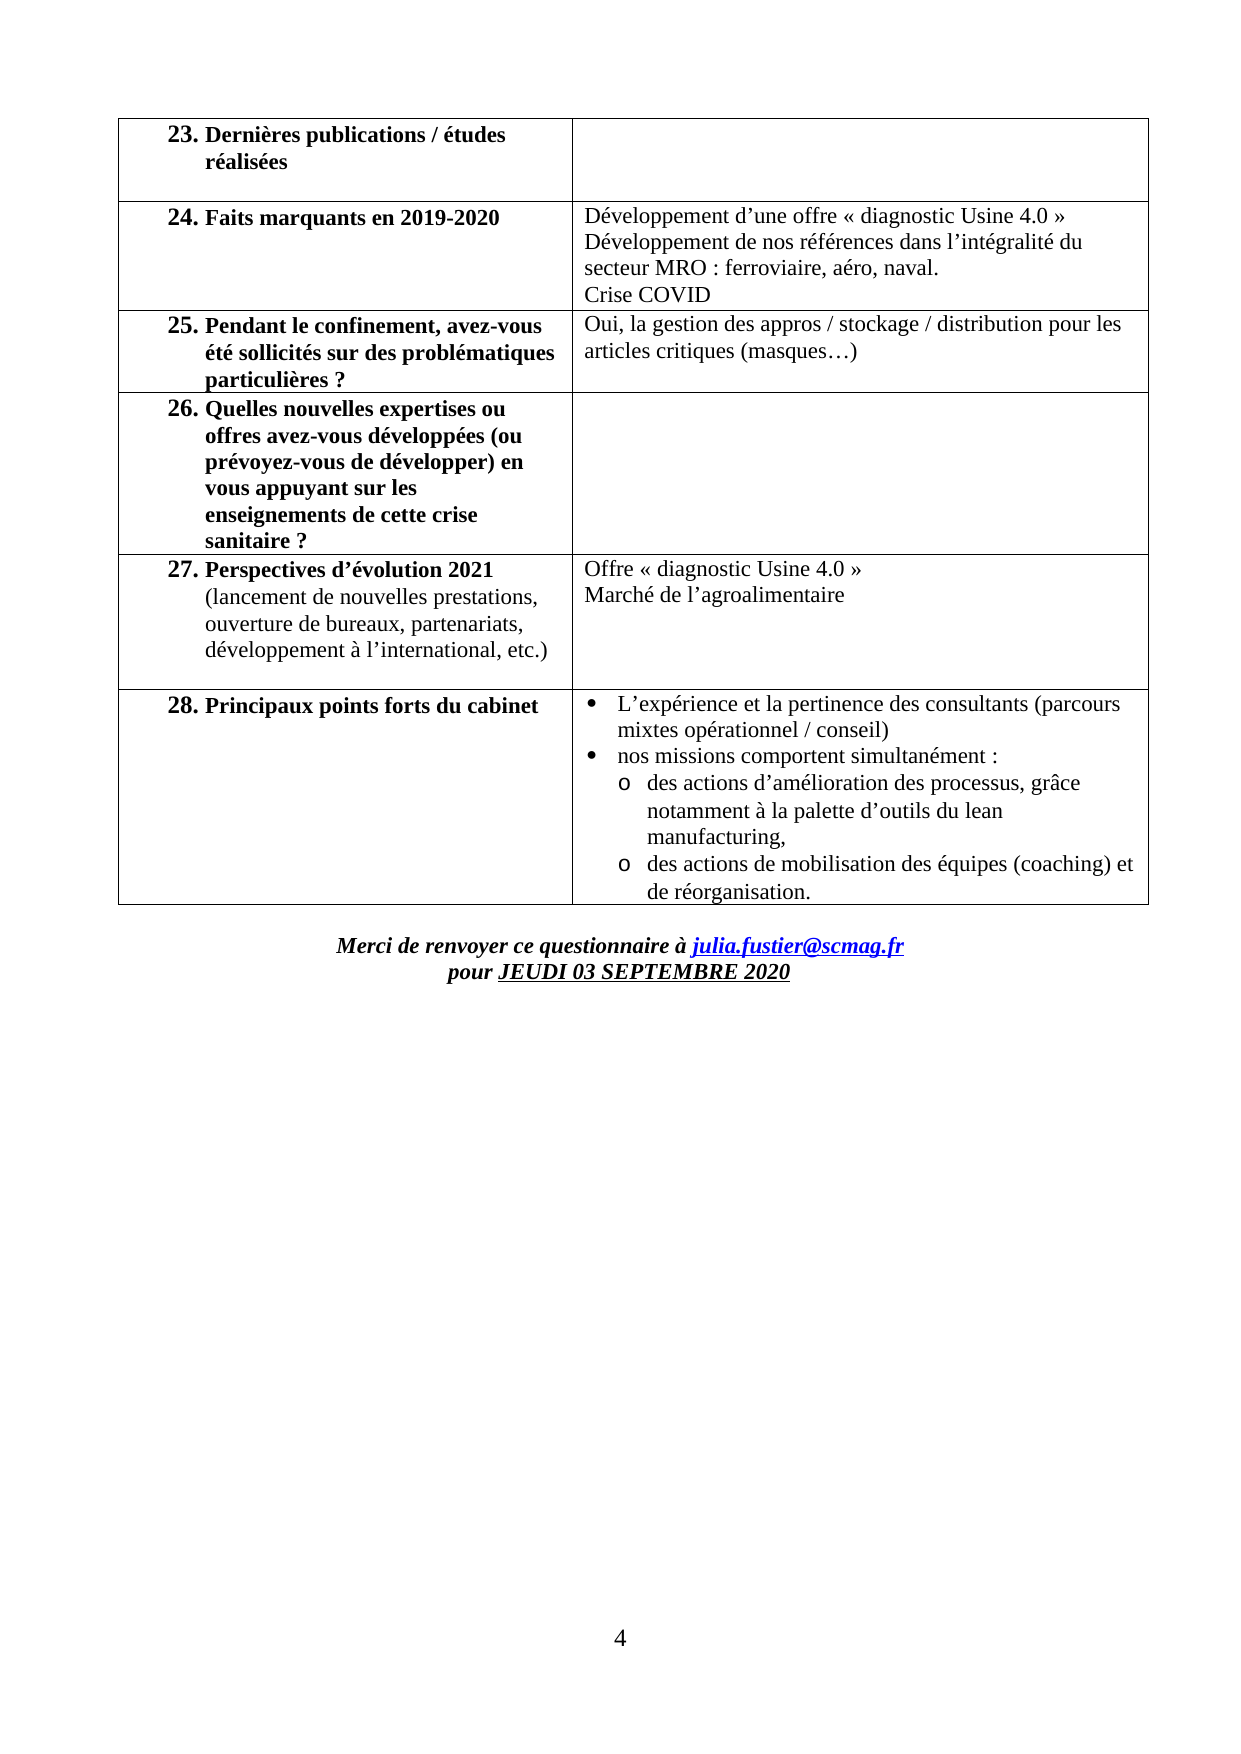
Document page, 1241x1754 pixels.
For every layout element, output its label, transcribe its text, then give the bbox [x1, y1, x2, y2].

table_cell [573, 393, 1148, 553]
table_cell Oui, la gestion des appros / stockage / distribution pour les articles critiques (masques…) [573, 311, 1148, 392]
table_cell Quelles nouvelles expertises ou offres avez-vous développées (ou prévoyez-vous de développer) en vous appuyant sur les enseignements de cette crise sanitaire ? [119, 393, 572, 553]
table_cell Développement d’une offre « diagnostic Usine 4.0 » Développement de nos références dans l’intégralité du secteur MRO : ferroviaire, aéro, naval. Crise COVID [573, 202, 1148, 309]
table_cell Perspectives d’évolution 2021 (lancement de nouvelles prestations, ouverture de bureaux, partenariats, développement à l’international, etc.) [119, 555, 572, 689]
table_cell Pendant le confinement, avez-vous été sollicités sur des problématiques particulières ? [119, 311, 572, 392]
table_cell Dernières publications / études réalisées [119, 119, 572, 201]
table_cell Offre « diagnostic Usine 4.0 » Marché de l’agroalimentaire [573, 555, 1148, 689]
table_cell Principaux points forts du cabinet [119, 690, 572, 904]
table_cell Faits marquants en 2019-2020 [119, 202, 572, 309]
table_cell [573, 119, 1148, 201]
text pour JEUDI 03 SEPTEMBRE 2020 [118, 958, 1122, 984]
text Merci de renvoyer ce questionnaire à julia.fustier@scmag.fr [118, 932, 1122, 958]
table_cell L’expérience et la pertinence des consultants (parcours mixtes opérationnel / conseil) nos missions comportent simultanément : des actions d’amélioration des processus, grâce notamment à la palette d’outils du lean manufacturing, des actions de mobilisation des équipes (coaching) et de réorganisation. [573, 690, 1148, 904]
